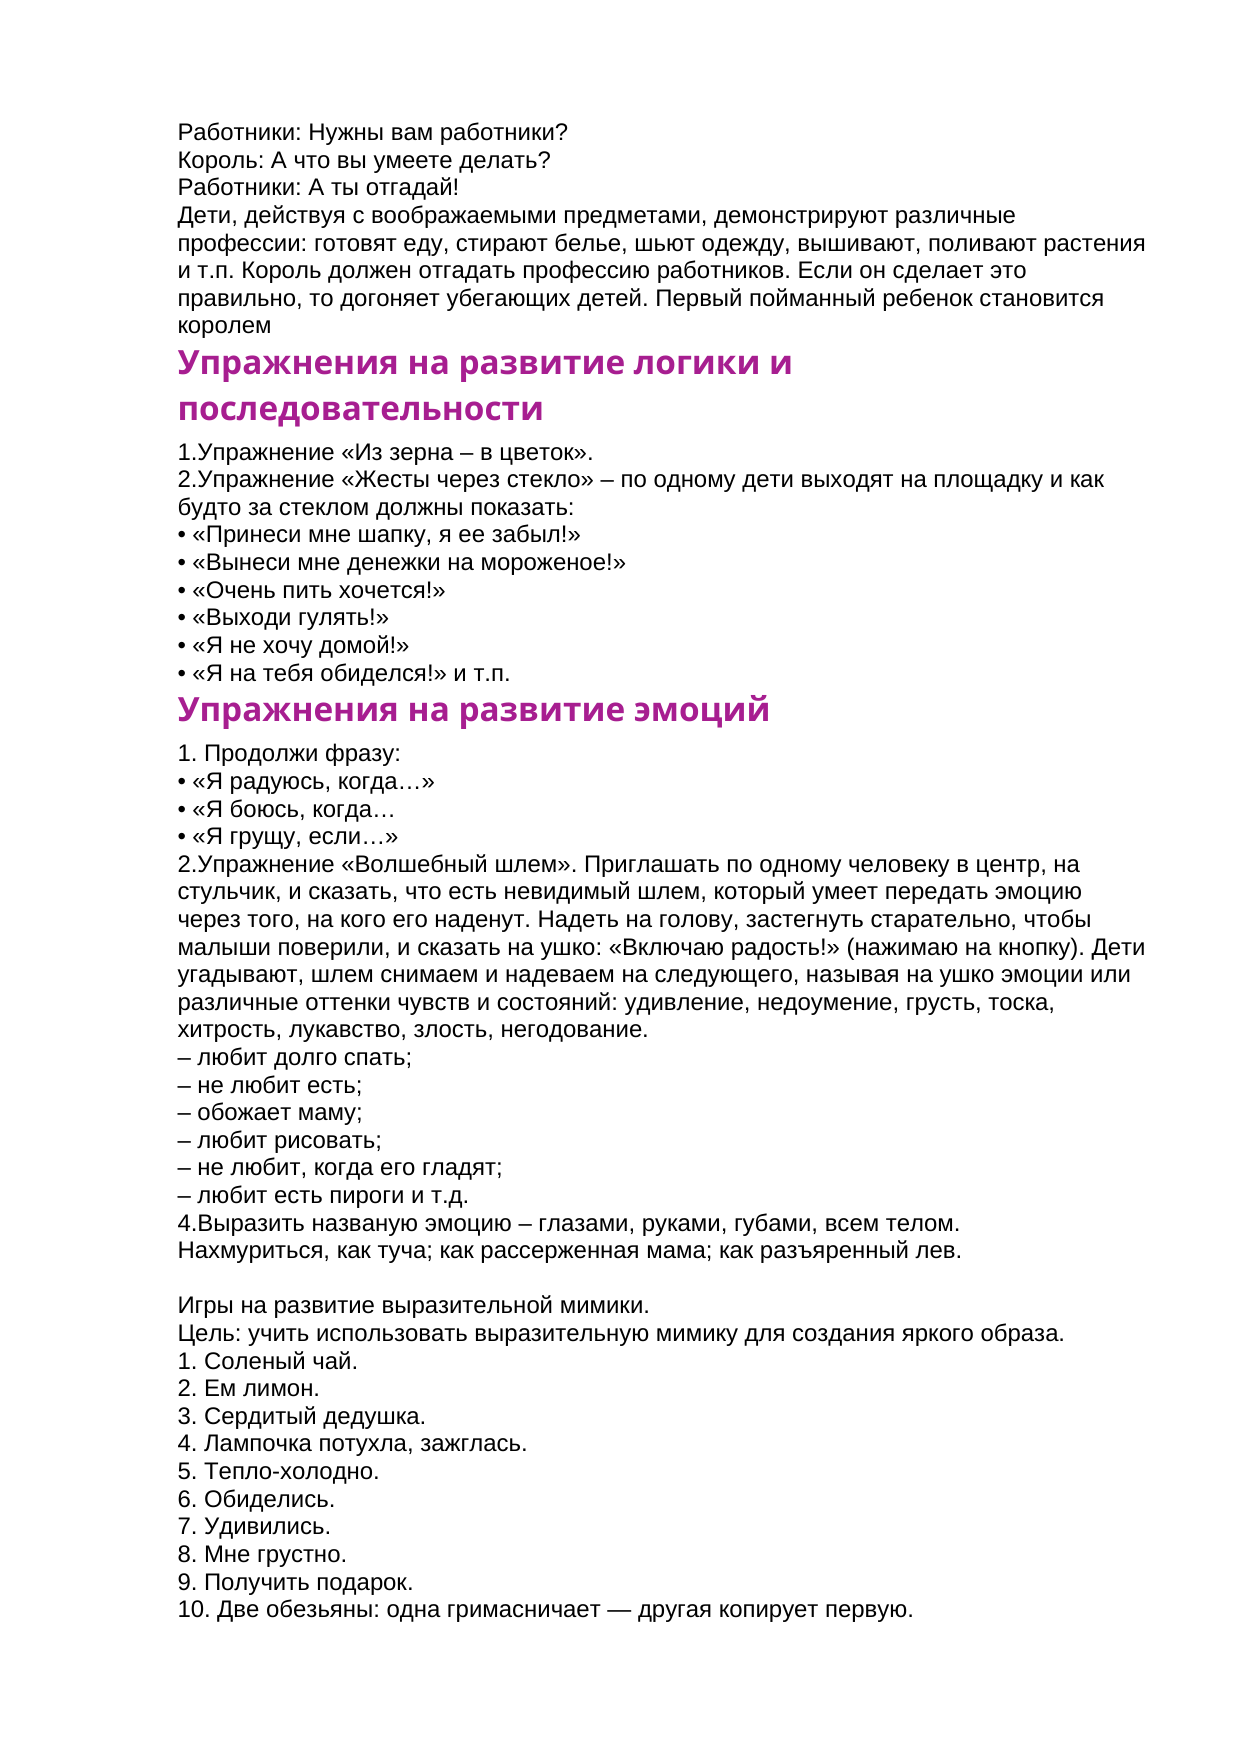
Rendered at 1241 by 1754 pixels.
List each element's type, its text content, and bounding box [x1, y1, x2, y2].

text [177, 739, 1152, 1623]
text 1.Упражнение «Из зерна – в цветок». 2.Упражнение «Жесты через стекло» – по одному дети выходят на площадку и как будто за стеклом должны показать: • «Принеси мне шапку, я ее забыл!» • «Вынеси мне денежки на мороженое!» • «Очень пить хочется!» • «Выходи гулять!» • «Я не хочу домой!» • «Я на тебя обиделся!» и т.п. [177, 438, 1152, 686]
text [177, 118, 1152, 339]
text Упражнения на развитие эмоций [177, 686, 1152, 731]
text Упражнения на развитие логики и последовательности [177, 339, 1152, 430]
